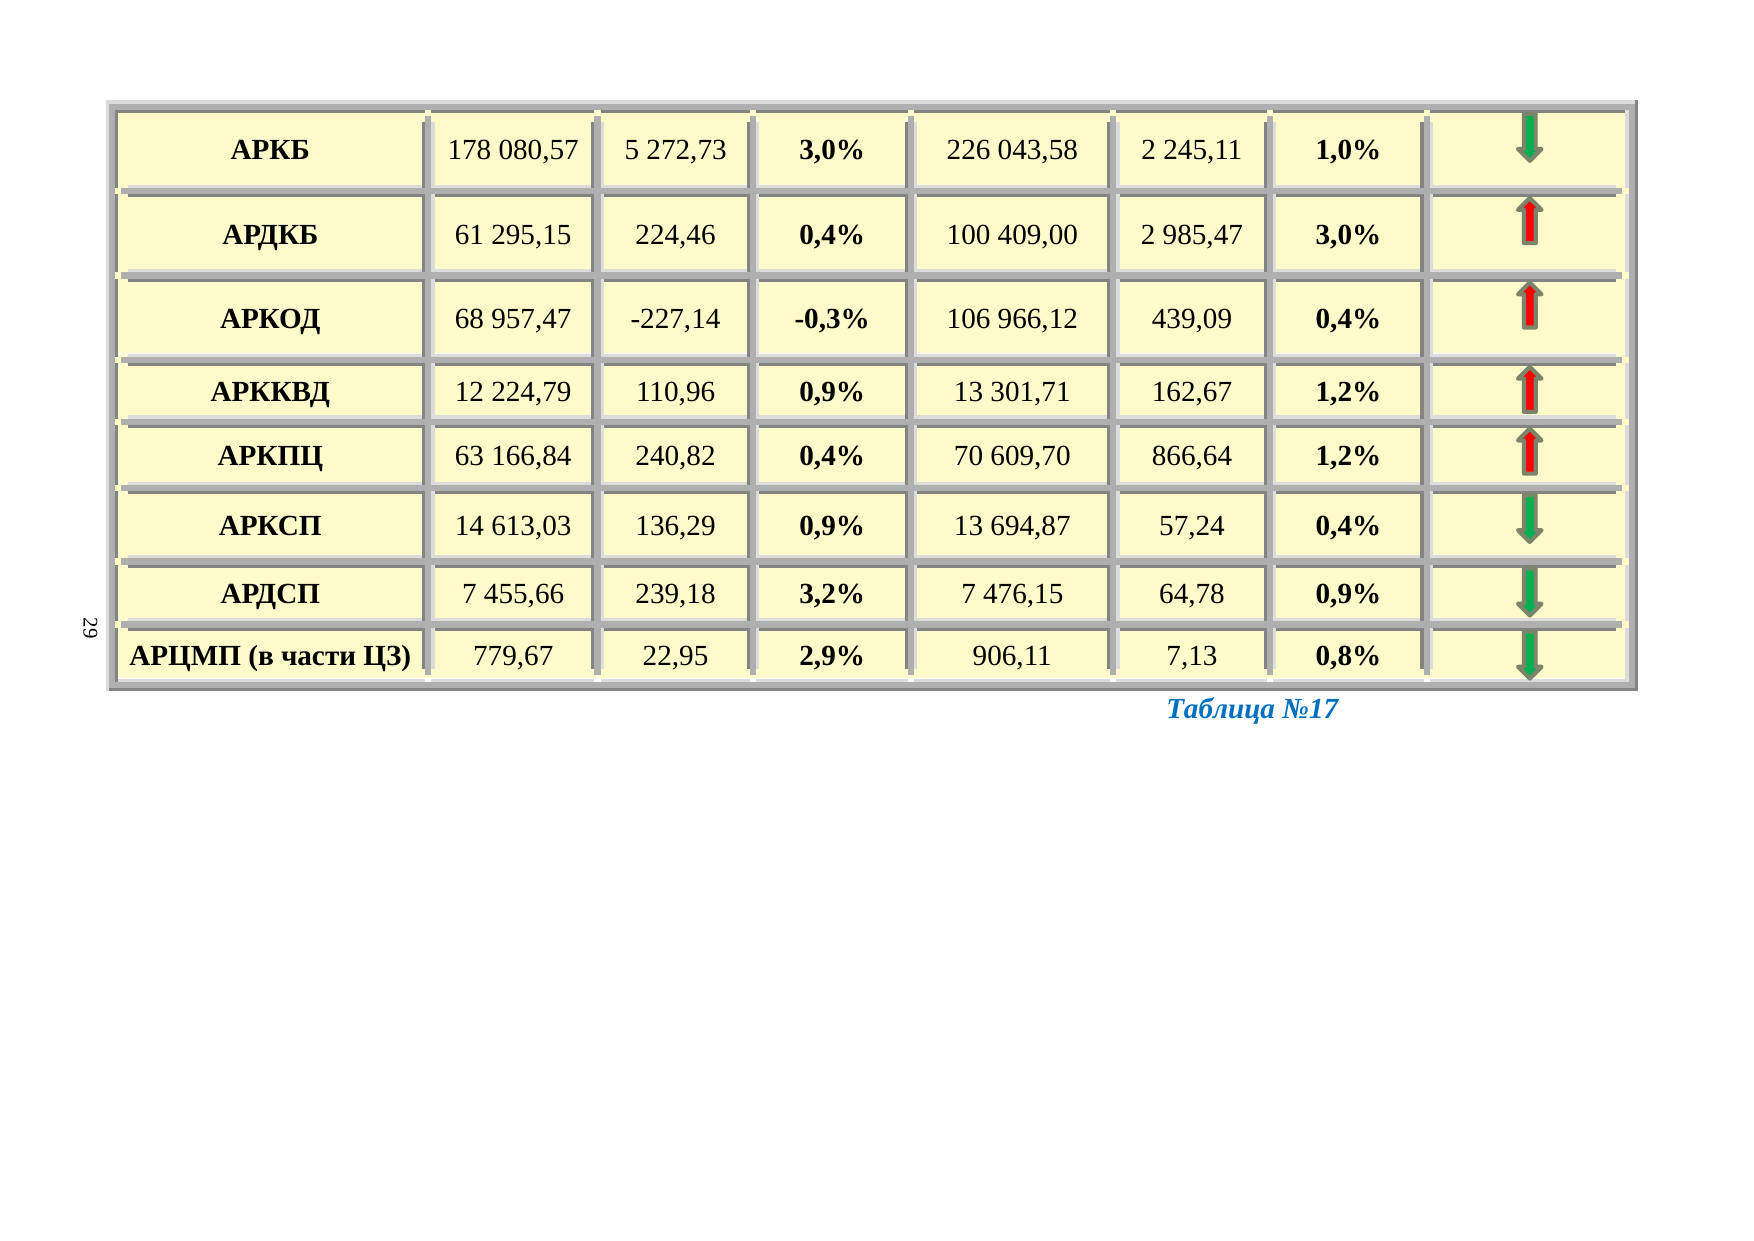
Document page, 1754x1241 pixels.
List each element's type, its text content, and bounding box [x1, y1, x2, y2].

table_cell 2 245,11 [1113, 110, 1270, 185]
table_cell АРЦМП (в части ЦЗ) [115, 618, 428, 678]
table_cell 1,2% [1276, 428, 1420, 482]
table_cell 239,18 [604, 568, 747, 618]
table_cell 63 166,84 [435, 428, 591, 482]
table_cell 3,0% [753, 110, 911, 185]
table_cell 64,78 [1120, 568, 1264, 618]
table_cell 5 272,73 [598, 110, 753, 185]
table_cell 1,0% [1270, 110, 1427, 185]
table_cell 439,09 [1120, 282, 1264, 353]
text Таблица №17 [793, 691, 1636, 724]
table_cell [1433, 415, 1629, 482]
table_cell 57,24 [1120, 494, 1264, 555]
table_cell [1433, 354, 1629, 415]
table_cell [1427, 631, 1525, 678]
table_cell 0,8% [1270, 631, 1427, 678]
table_cell АРКПЦ [115, 415, 422, 482]
table_cell 162,67 [1120, 366, 1264, 415]
table_cell -0,3% [759, 282, 905, 353]
table_cell АРДКБ [115, 185, 422, 269]
table_cell 0,9% [1276, 568, 1420, 618]
table_cell 0,4% [1276, 282, 1420, 353]
table_cell [1532, 555, 1629, 618]
table_cell 1,2% [1276, 366, 1420, 415]
table_cell 12 224,79 [435, 366, 591, 415]
table_cell АРДСП [115, 555, 422, 618]
table_cell 7 455,66 [435, 568, 591, 618]
table_cell АРКБ [118, 110, 428, 185]
table_cell 136,29 [604, 494, 747, 555]
table_cell 68 957,47 [435, 282, 591, 353]
table_cell -227,14 [604, 282, 747, 353]
table_cell [1535, 618, 1629, 678]
table_cell 224,46 [604, 197, 747, 269]
table_cell 110,96 [604, 366, 747, 415]
table_cell 3,0% [1276, 197, 1420, 269]
table_cell 0,9% [759, 366, 905, 415]
table_cell [1433, 269, 1629, 353]
table_cell 0,4% [759, 428, 905, 482]
table_cell [1433, 185, 1629, 269]
table_cell АРКСП [115, 482, 422, 555]
table_cell [1433, 482, 1629, 555]
table_cell 226 043,58 [911, 110, 1113, 185]
table_cell 3,2% [759, 568, 905, 618]
table_cell 14 613,03 [435, 494, 591, 555]
table_cell 2,9% [753, 631, 911, 678]
table_cell [1427, 110, 1625, 185]
table_cell 178 080,57 [428, 110, 597, 185]
table_cell 779,67 [428, 631, 597, 678]
table_cell 100 409,00 [917, 197, 1107, 269]
table_cell 240,82 [604, 428, 747, 482]
table_cell 906,11 [911, 631, 1113, 678]
table_cell АРКОД [115, 269, 422, 353]
table_cell [1433, 568, 1528, 618]
table_cell 0,4% [1276, 494, 1420, 555]
table_cell 61 295,15 [435, 197, 591, 269]
table_cell АРККВД [115, 354, 422, 415]
table_cell 22,95 [598, 631, 753, 678]
table_cell 7 476,15 [917, 568, 1107, 618]
table_cell 0,4% [759, 197, 905, 269]
table_cell 70 609,70 [917, 428, 1107, 482]
table_cell 2 985,47 [1120, 197, 1264, 269]
table_cell 106 966,12 [917, 282, 1107, 353]
table_cell 0,9% [759, 494, 905, 555]
table_cell 866,64 [1120, 428, 1264, 482]
table_cell 7,13 [1113, 631, 1270, 678]
table_cell 13 694,87 [917, 494, 1107, 555]
table_cell 13 301,71 [917, 366, 1107, 415]
